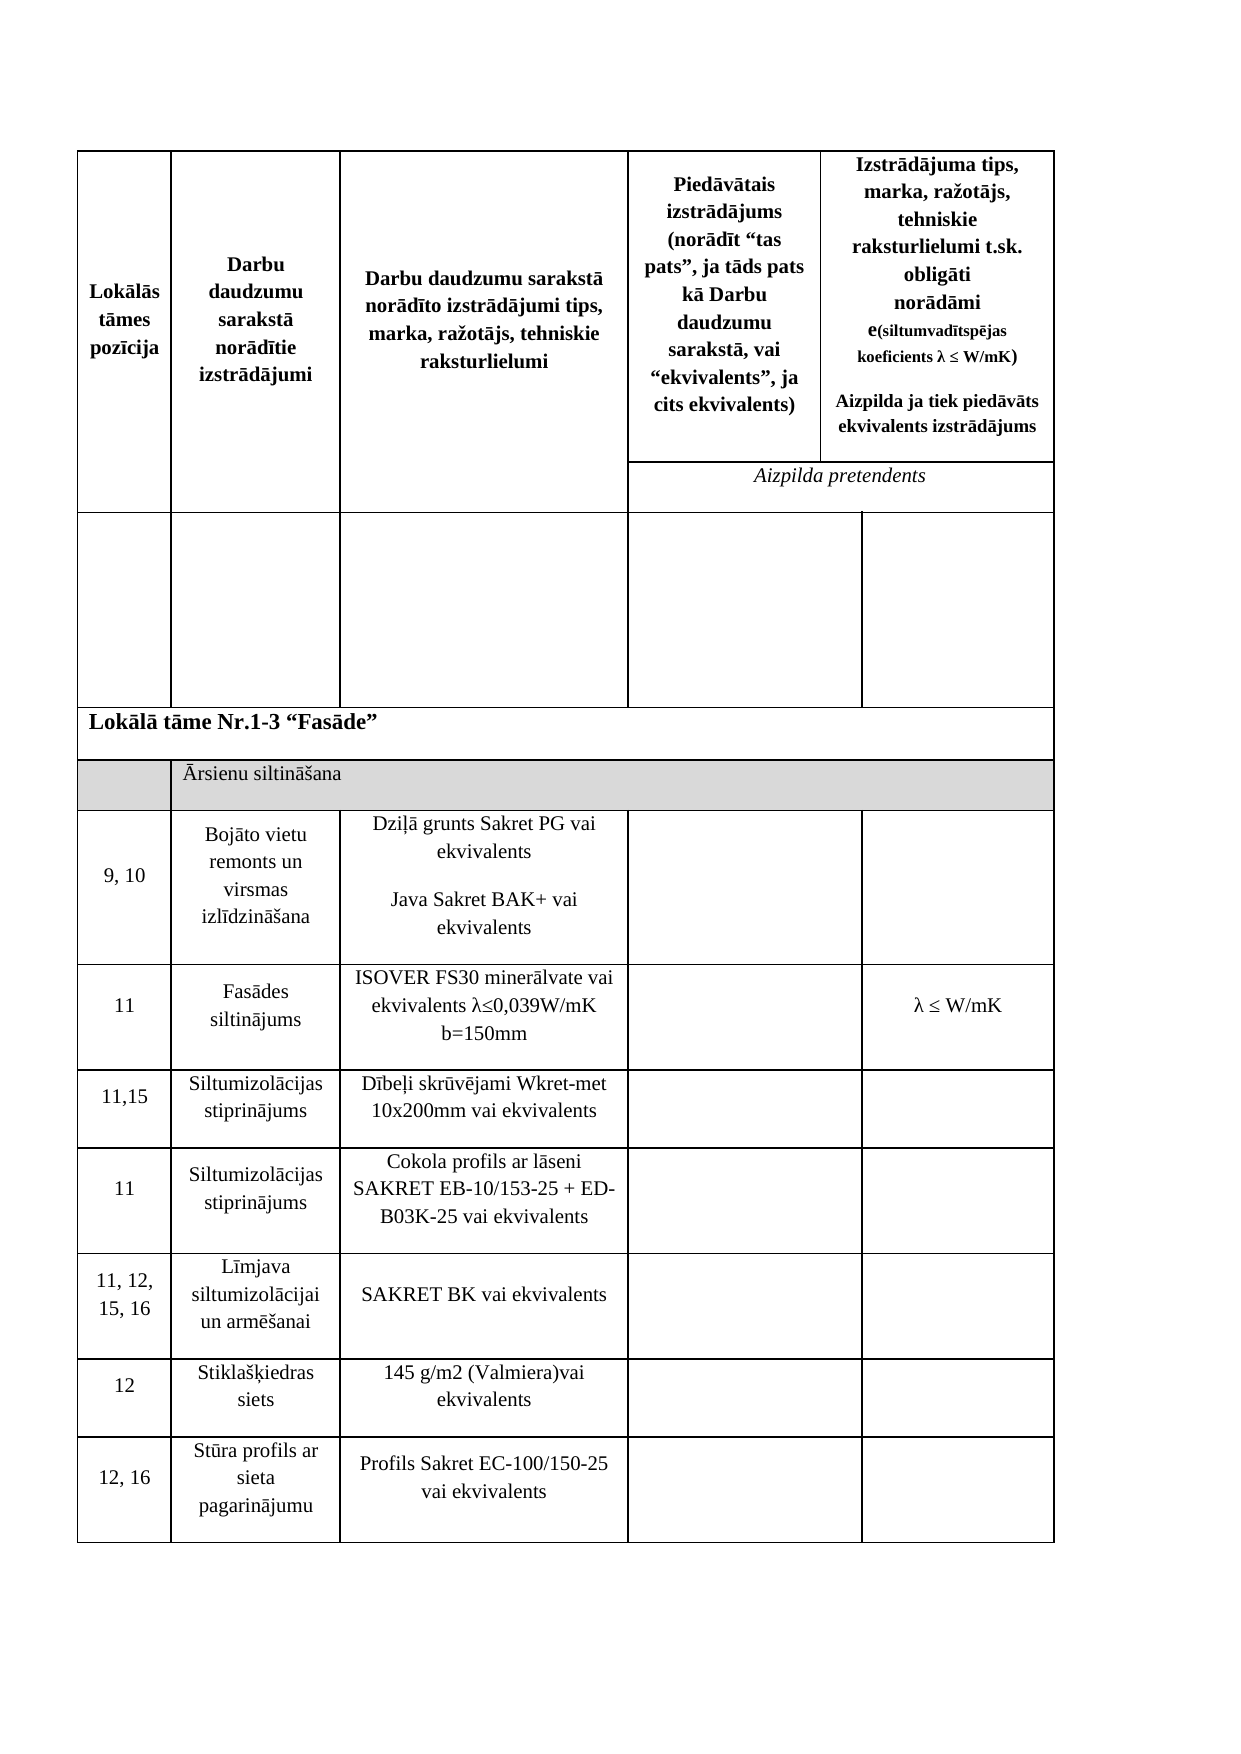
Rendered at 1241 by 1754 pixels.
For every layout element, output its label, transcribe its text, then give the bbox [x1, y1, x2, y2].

table_cell 11 [78, 1149, 170, 1253]
table_cell 12 [78, 1360, 170, 1436]
table_cell [629, 513, 861, 707]
table_cell [863, 811, 1053, 964]
table_cell 9, 10 [78, 811, 170, 964]
table_cell Dziļā grunts Sakret PG vai ekvivalents Java Sakret BAK+ vai ekvivalents [341, 811, 627, 964]
table_cell [629, 1438, 861, 1542]
table_header Darbu daudzumu sarakstā norādīto izstrādājumi tips, marka, ražotājs, tehniskie raksturlielumi [341, 152, 627, 511]
table_cell [629, 811, 861, 964]
table_cell [629, 1149, 861, 1253]
table_header Izstrādājuma tips, marka, ražotājs, tehniskie raksturlielumi t.sk. obligāti norādāmie(siltumvadītspējas koeficients λ ≤ W/mK) Aizpilda ja tiek piedāvāts ekvivalents izstrādājums [821, 152, 1053, 461]
table_cell Cokola profils ar lāseni SAKRET EB-10/153-25 + ED-B03K-25 vai ekvivalents [341, 1149, 627, 1253]
table_cell Bojāto vietu remonts un virsmas izlīdzināšana [172, 811, 339, 964]
table_cell [863, 513, 1053, 707]
table_cell SAKRET BK vai ekvivalents [341, 1254, 627, 1358]
table_cell Fasādes siltinājums [172, 965, 339, 1069]
table_cell [629, 1254, 861, 1358]
table_cell Aizpilda pretendents [629, 463, 1053, 511]
table_cell [863, 1071, 1053, 1147]
table_cell [78, 761, 170, 810]
table_cell Siltumizolācijas stiprinājums [172, 1149, 339, 1253]
table_cell 11, 12, 15, 16 [78, 1254, 170, 1358]
table_cell 11,15 [78, 1071, 170, 1147]
table_cell 11 [78, 965, 170, 1069]
table_header Darbu daudzumu sarakstā norādītie izstrādājumi [172, 152, 339, 511]
table_cell [172, 513, 339, 707]
table_cell [629, 1071, 861, 1147]
table_cell Ārsienu siltināšana [172, 761, 1053, 810]
table_cell Līmjava siltumizolācijai un armēšanai [172, 1254, 339, 1358]
table_cell [629, 1360, 861, 1436]
table_cell 145 g/m2 (Valmiera)vai ekvivalents [341, 1360, 627, 1436]
table_cell [629, 965, 861, 1069]
table_cell [78, 513, 170, 707]
table_header Piedāvātais izstrādājums (norādīt “tas pats”, ja tāds pats kā Darbu daudzumu sarakstā, vai “ekvivalents”, ja cits ekvivalents) [629, 152, 820, 461]
table_cell Stūra profils ar sieta pagarinājumu [172, 1438, 339, 1542]
table_cell Dībeļi skrūvējami Wkret-met 10x200mm vai ekvivalents [341, 1071, 627, 1147]
table_cell λ ≤ W/mK [863, 965, 1053, 1069]
table_cell [863, 1254, 1053, 1358]
table_cell Lokālā tāme Nr.1-3 “Fasāde” [78, 708, 1053, 759]
table_cell 12, 16 [78, 1438, 170, 1542]
table_cell ISOVER FS30 minerālvate vai ekvivalents λ≤0,039W/mK b=150mm [341, 965, 627, 1069]
table_cell Profils Sakret EC-100/150-25 vai ekvivalents [341, 1438, 627, 1542]
table_cell Siltumizolācijas stiprinājums [172, 1071, 339, 1147]
table_cell [863, 1438, 1053, 1542]
table_cell [863, 1360, 1053, 1436]
table_cell Stiklašķiedras siets [172, 1360, 339, 1436]
table_cell [341, 513, 627, 707]
table_header Lokālās tāmes pozīcija [78, 152, 170, 511]
table_cell [863, 1149, 1053, 1253]
